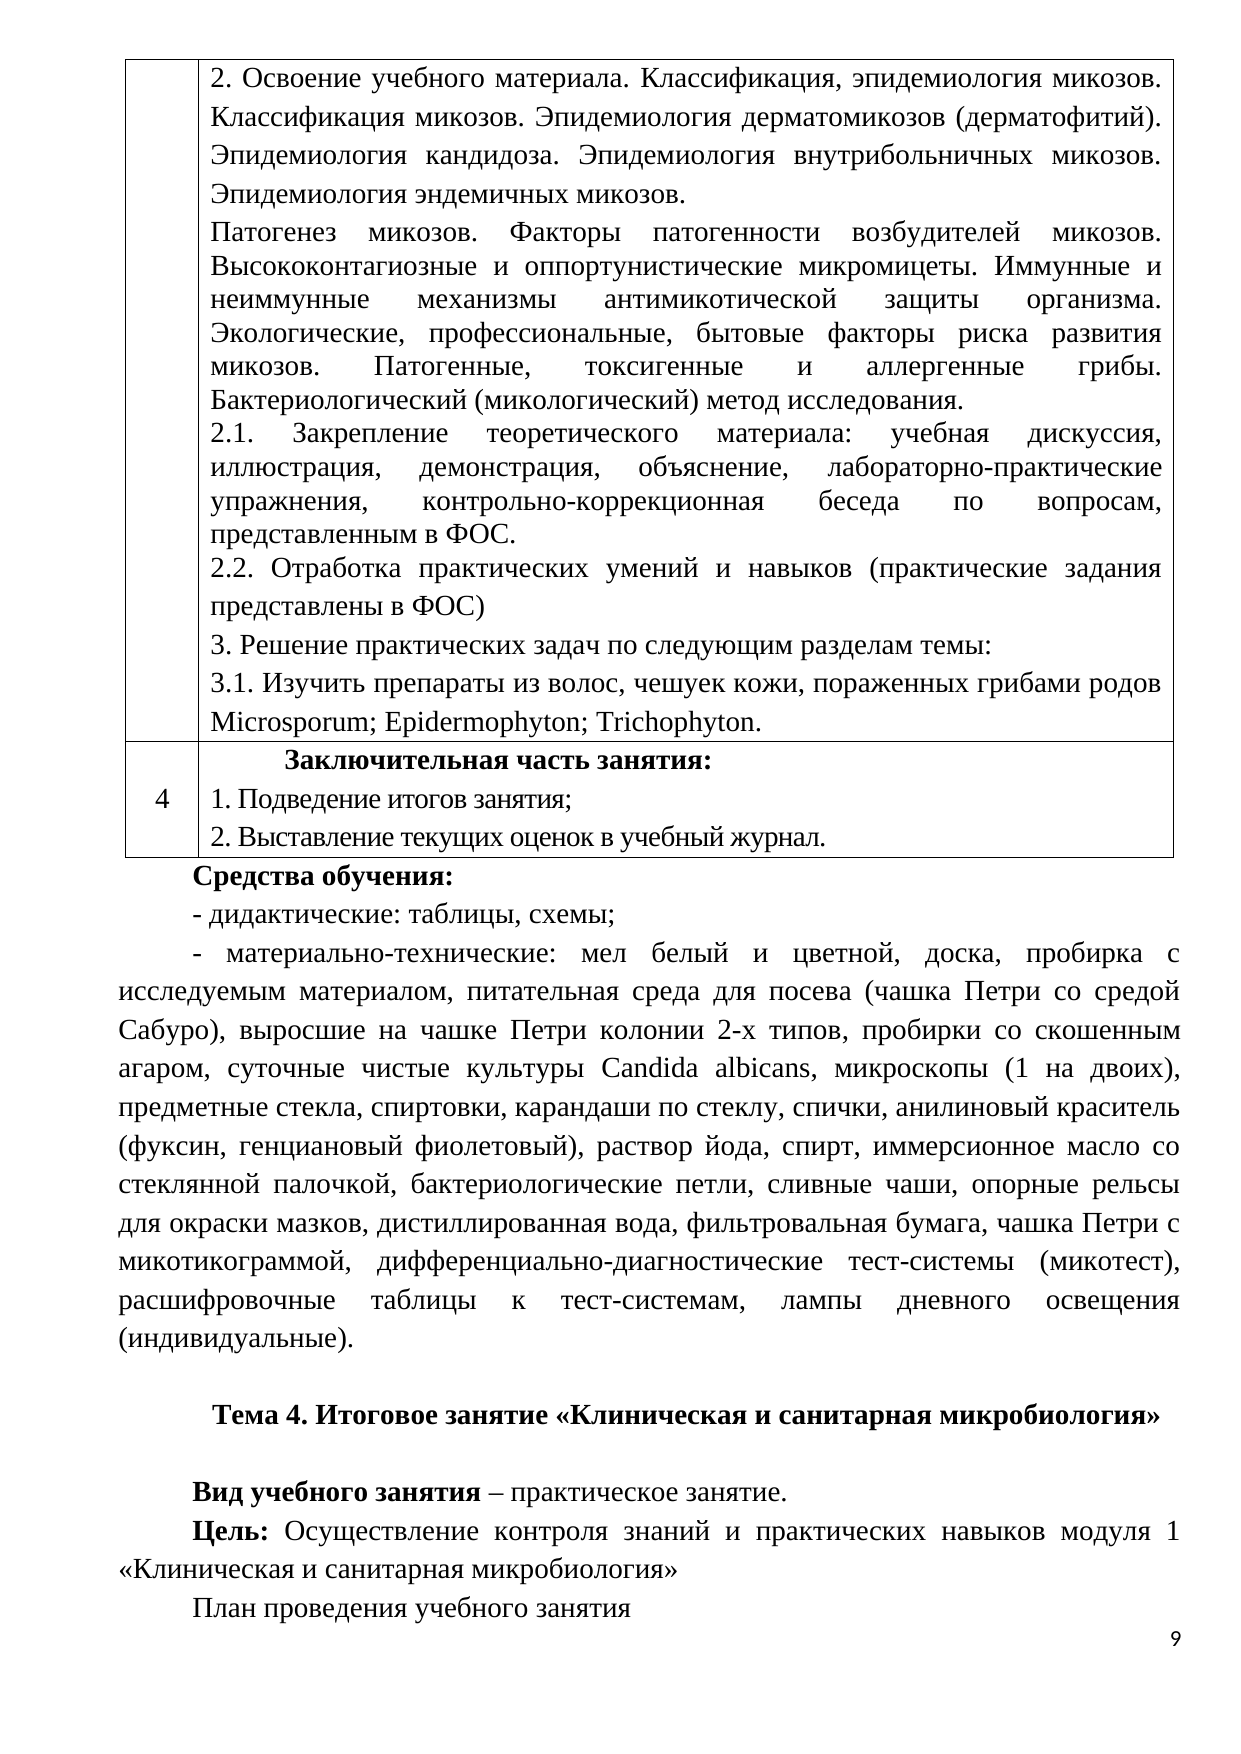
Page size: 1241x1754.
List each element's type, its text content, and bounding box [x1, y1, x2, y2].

table_cell 4 [126, 742, 198, 857]
text Цель: Осуществление контроля знаний и практических навыков модуля 1 «Клиническая и санитарная микробиология» [118, 1513, 1181, 1585]
text Средства обучения: [118, 858, 1181, 891]
table_cell 3 [126, 60, 198, 741]
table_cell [199, 60, 1173, 741]
table_cell Заключительная часть занятия: 1. Подведение итогов занятия; 2. Выставление текущих оценок в учебный журнал. [199, 742, 1173, 857]
text План проведения учебного занятия [118, 1590, 1181, 1624]
text Вид учебного занятия – практическое занятие. [118, 1474, 1181, 1508]
text - материально-технические: мел белый и цветной, доска, пробирка с исследуемым материалом, питательная среда для посева (чашка Петри со средой Сабуро), выросшие на чашке Петри колонии 2-х типов, пробирки со скошенным агаром, суточные чистые культуры Candida albicans, микроскопы (1 на двоих), предметные стекла, спиртовки, карандаши по стеклу, спички, анилиновый краситель (фуксин, генциановый фиолетовый), раствор йода, спирт, иммерсионное масло со стеклянной палочкой, бактериологические петли, сливные чаши, опорные рельсы для окраски мазков, дистиллированная вода, фильтровальная бумага, чашка Петри с микотикограммой, дифференциально-диагностические тест-системы (микотест), расшифровочные таблицы к тест-системам, лампы дневного освещения (индивидуальные). [118, 935, 1181, 1354]
text - дидактические: таблицы, схемы; [118, 896, 1181, 930]
text Тема 4. Итоговое занятие «Клиническая и санитарная микробиология» [118, 1397, 1181, 1431]
